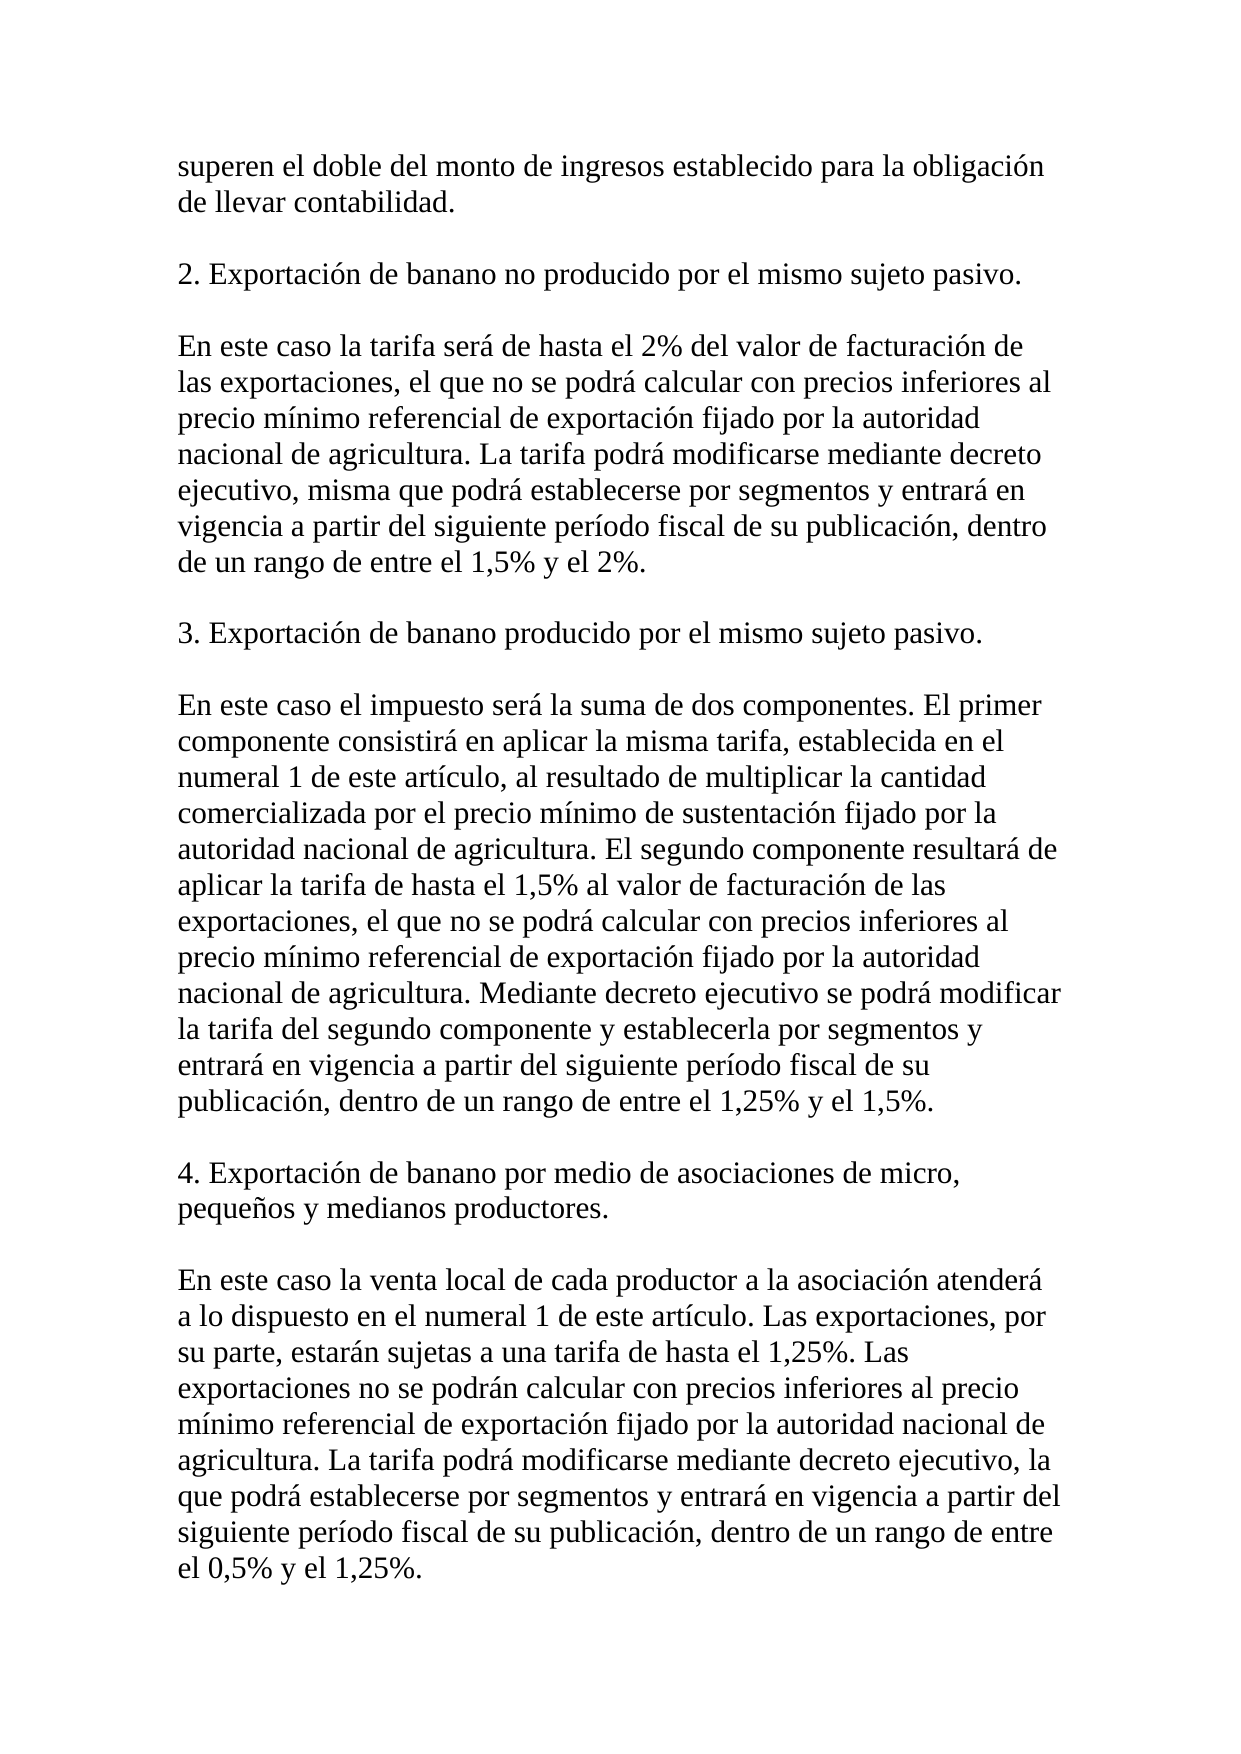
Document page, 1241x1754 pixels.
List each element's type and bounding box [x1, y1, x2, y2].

text [177, 148, 1063, 1585]
